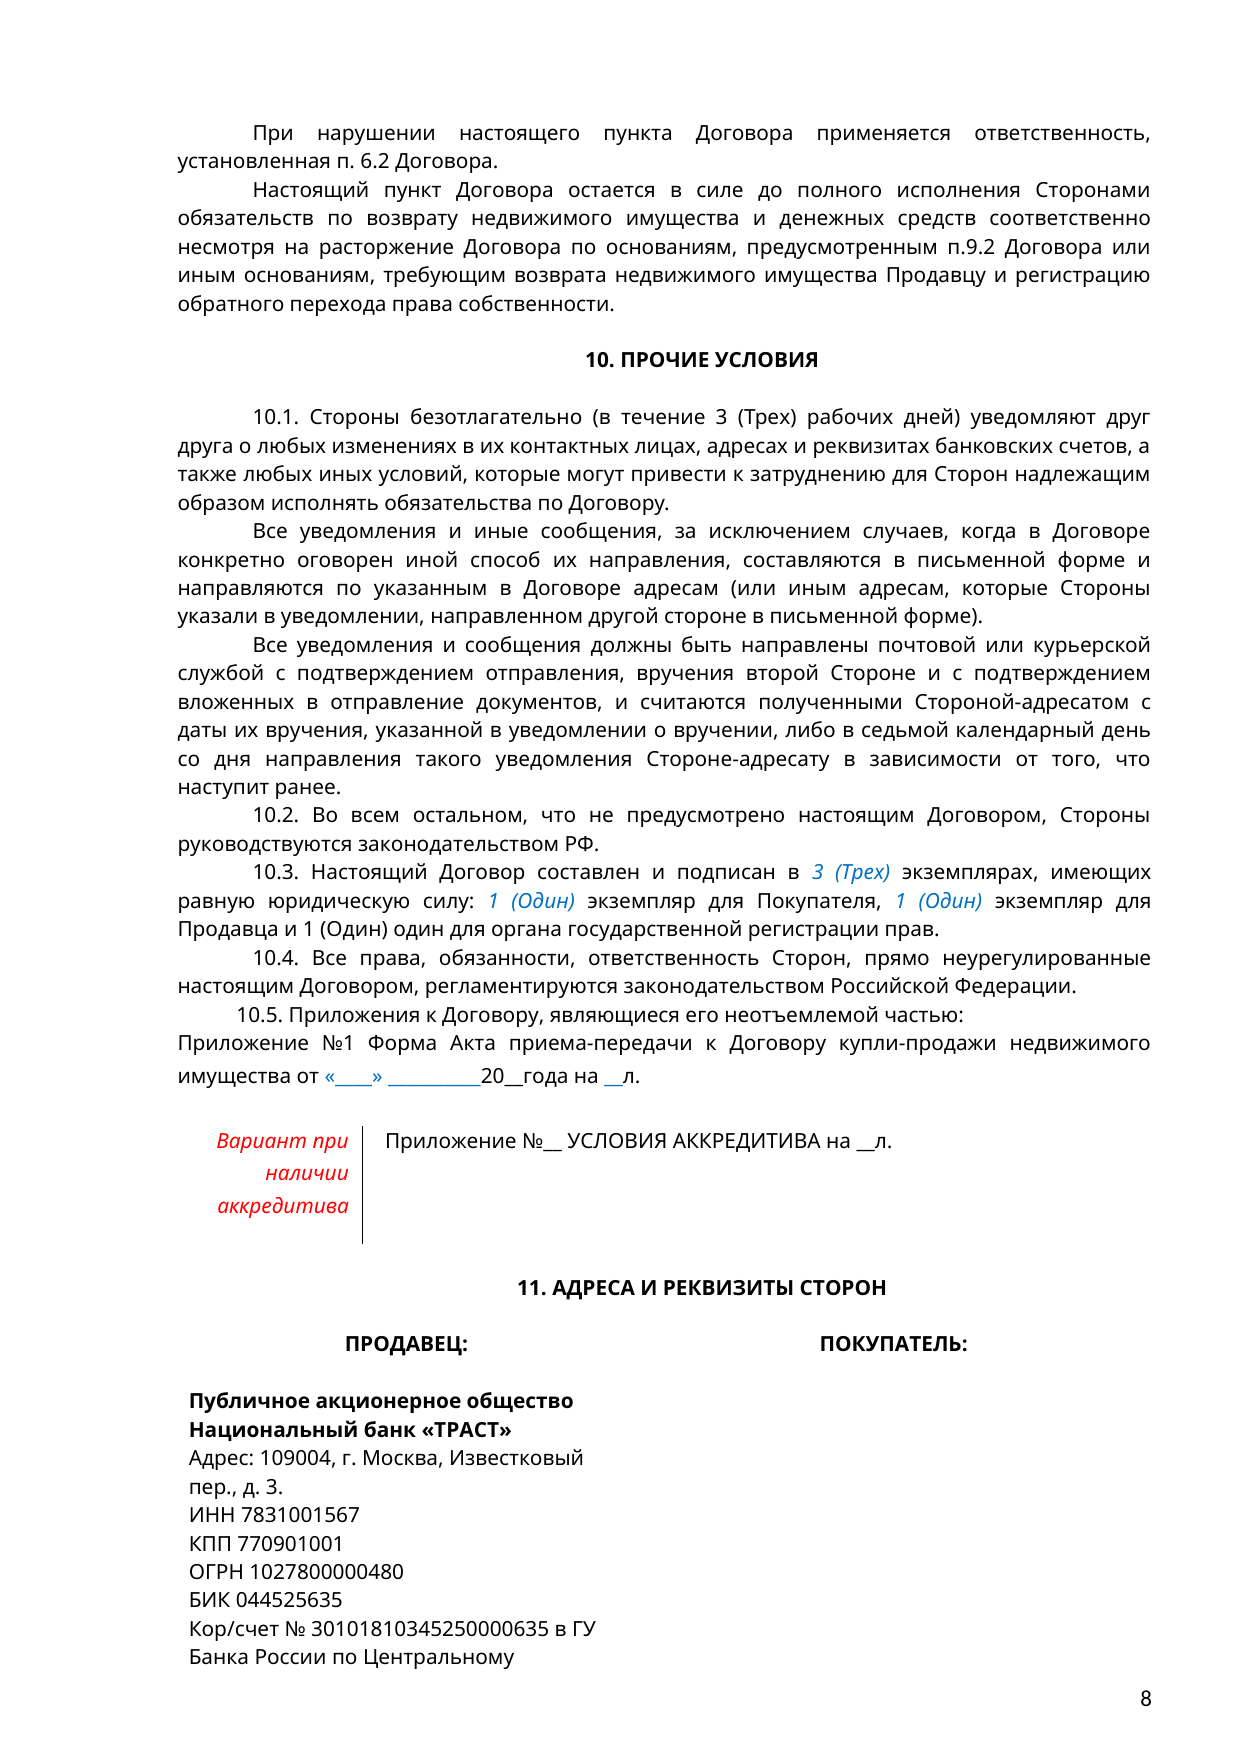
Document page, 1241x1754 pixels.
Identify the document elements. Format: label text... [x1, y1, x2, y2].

text При нарушении настоящего пункта Договора применяется ответственность, установленная п. 6.2 Договора. [177, 118, 1152, 175]
text Настоящий пункт Договора остается в силе до полного исполнения Сторонами обязательств по возврату недвижимого имущества и денежных средств соответственно несмотря на расторжение Договора по основаниям, предусмотренным п.9.2 Договора или иным основаниям, требующим возврата недвижимого имущества Продавцу и регистрацию обратного перехода права собственности. [177, 175, 1152, 317]
text 10.3. Настоящий Договор составлен и подписан в 3 (Трех) экземплярах, имеющих равную юридическую силу: 1 (Один) экземпляр для Покупателя, 1 (Один) экземпляр для Продавца и 1 (Один) один для органа государственной регистрации прав. [177, 857, 1152, 943]
text Все уведомления и иные сообщения, за исключением случаев, когда в Договоре конкретно оговорен иной способ их направления, составляются в письменной форме и направляются по указанным в Договоре адресам (или иным адресам, которые Стороны указали в уведомлении, направленном другой стороне в письменной форме). [177, 516, 1152, 630]
text 10.1. Стороны безотлагательно (в течение 3 (Трех) рабочих дней) уведомляют друг друга о любых изменениях в их контактных лицах, адресах и реквизитах банковских счетов, а также любых иных условий, которые могут привести к затруднению для Сторон надлежащим образом исполнять обязательства по Договору. [177, 402, 1152, 516]
text 10.5. Приложения к Договору, являющиеся его неотъемлемой частью: [177, 1000, 1152, 1028]
text Все уведомления и сообщения должны быть направлены почтовой или курьерской службой с подтверждением отправления, вручения второй Стороне и с подтверждением вложенных в отправление документов, и считаются полученными Стороной-адресатом c даты их вручения, указанной в уведомлении о вручении, либо в седьмой календарный день со дня направления такого уведомления Стороне-адресату в зависимости от того, что наступит ранее. [177, 630, 1152, 801]
text 11. АДРЕСА И РЕКВИЗИТЫ СТОРОН [252, 1273, 1152, 1301]
text 10.4. Все права, обязанности, ответственность Сторон, прямо неурегулированные настоящим Договором, регламентируются законодательством Российской Федерации. [177, 943, 1152, 1000]
text Приложение №1 Форма Акта приема-передачи к Договору купли-продажи недвижимого имущества от «____» __________20__года на __л. [177, 1028, 1152, 1089]
text 10. ПРОЧИЕ УСЛОВИЯ [177, 346, 1152, 374]
table_header Вариант при наличии аккредитива [144, 1126, 362, 1244]
text 10.2. Во всем остальном, что не предусмотрено настоящим Договором, Стороны руководствуются законодательством РФ. [177, 801, 1152, 857]
table_header [363, 1126, 1152, 1244]
table_header ПОКУПАТЕЛЬ: [635, 1301, 1152, 1671]
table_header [177, 1301, 635, 1671]
